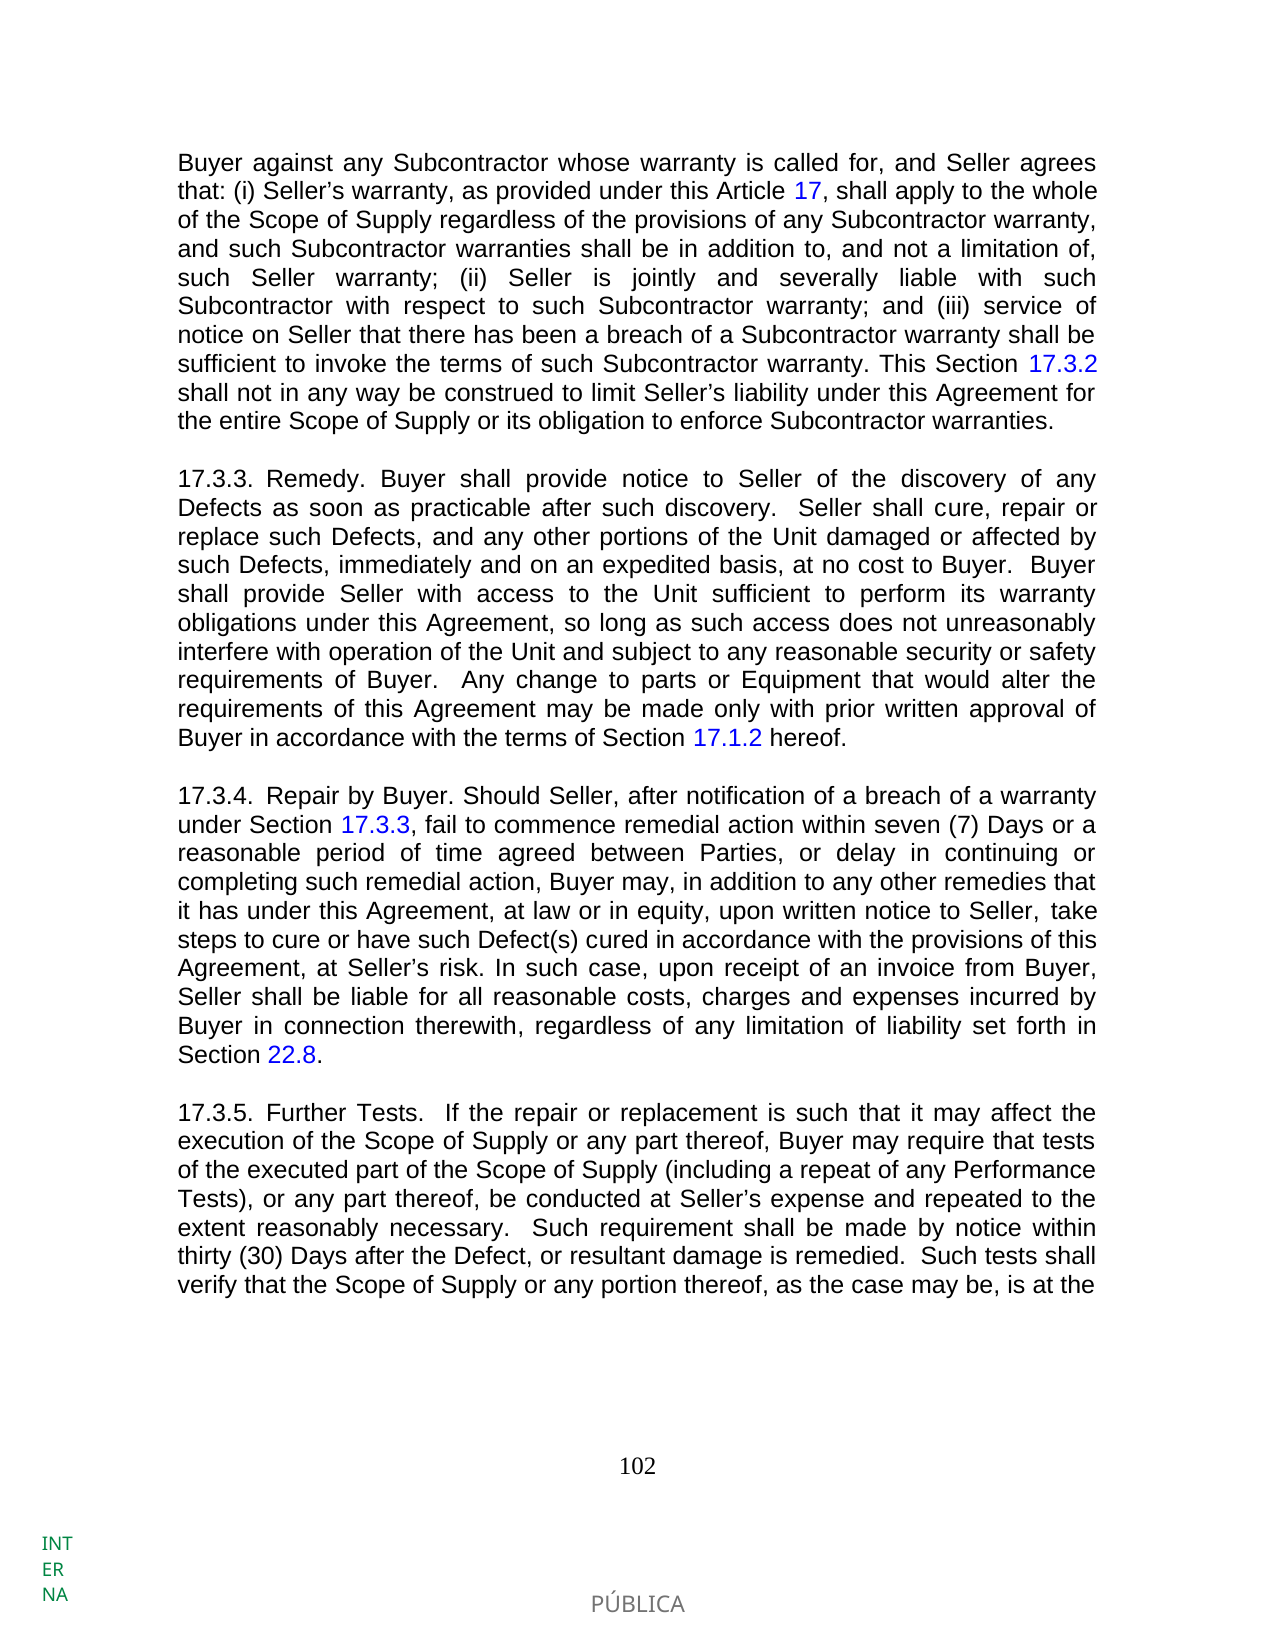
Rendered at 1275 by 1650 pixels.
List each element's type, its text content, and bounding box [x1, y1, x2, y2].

list Remedy. Buyer shall provide notice to Seller of the discovery of any Defects as soon as practicable after such discovery. Seller shall cure, repair or replace such Defects, and any other portions of the Unit damaged or affected by such Defects, immediately and on an expedited basis, at no cost to Buyer. Buyer shall provide Seller with access to the Unit sufficient to perform its warranty obligations under this Agreement, so long as such access does not unreasonably interfere with operation of the Unit and subject to any reasonable security or safety requirements of Buyer. Any change to parts or Equipment that would alter the requirements of this Agreement may be made only with prior written approval of Buyer in accordance with the terms of Section 17.1.2 hereof. [177, 464, 1098, 752]
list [177, 148, 1098, 435]
list Repair by Buyer. Should Seller, after notification of a breach of a warranty under Section 17.3.3, fail to commence remedial action within seven (7) Days or a reasonable period of time agreed between Parties, or delay in continuing or completing such remedial action, Buyer may, in addition to any other remedies that it has under this Agreement, at law or in equity, upon written notice to Seller, take steps to cure or have such Defect(s) cured in accordance with the provisions of this Agreement, at Seller’s risk. In such case, upon receipt of an invoice from Buyer, Seller shall be liable for all reasonable costs, charges and expenses incurred by Buyer in connection therewith, regardless of any limitation of liability set forth in Section 22.8. [177, 781, 1098, 1068]
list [177, 1098, 1098, 1299]
